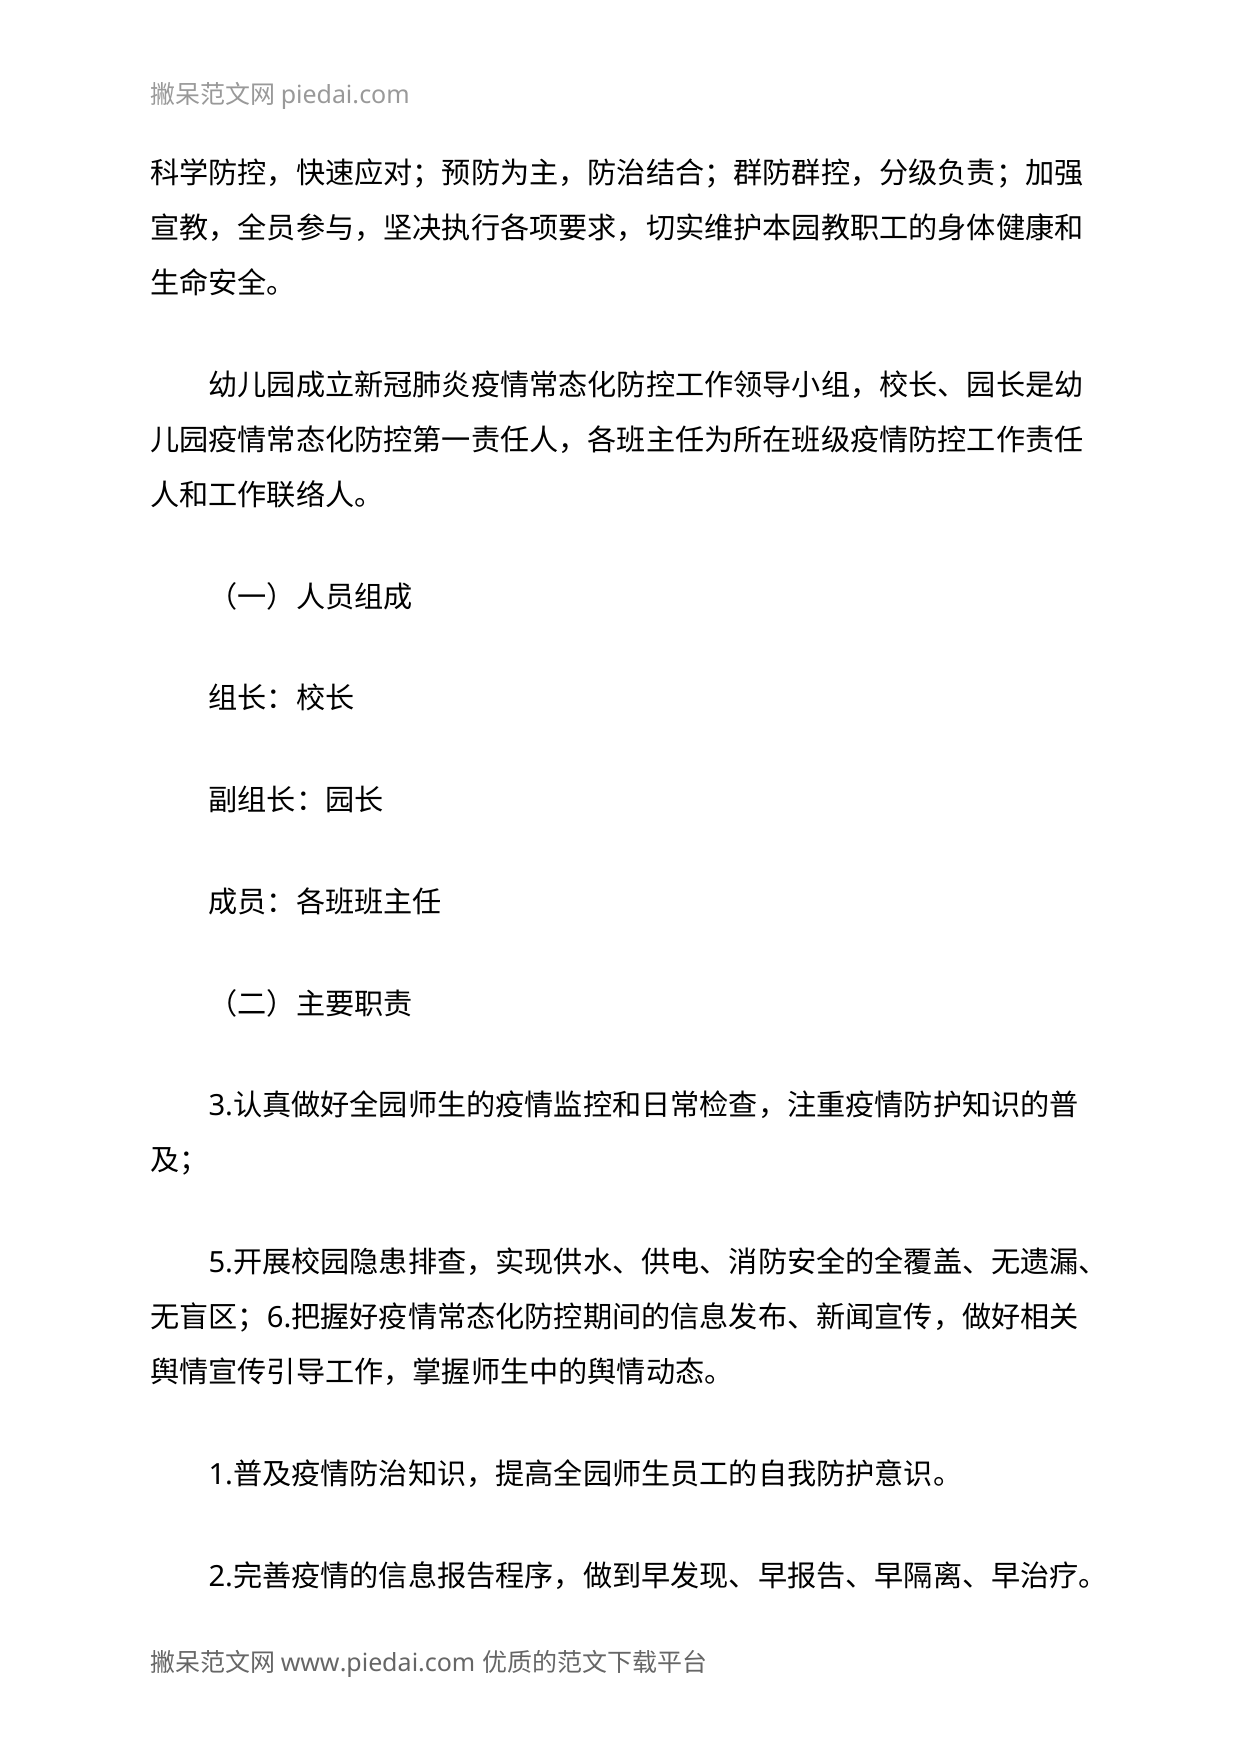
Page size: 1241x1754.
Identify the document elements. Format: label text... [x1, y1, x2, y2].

text 副组长：园长 [150, 777, 1090, 819]
text 2.完善疫情的信息报告程序，做到早发现、早报告、早隔离、早治疗。 [150, 1552, 1090, 1595]
text 1.普及疫情防治知识，提高全园师生员工的自我防护意识。 [150, 1451, 1090, 1493]
text 幼儿园成立新冠肺炎疫情常态化防控工作领导小组，校长、园长是幼儿园疫情常态化防控第一责任人，各班主任为所在班级疫情防控工作责任人和工作联络人。 [150, 362, 1090, 514]
text 3.认真做好全园师生的疫情监控和日常检查，注重疫情防护知识的普及； [150, 1082, 1090, 1179]
text 成员：各班班主任 [150, 878, 1090, 921]
text 5.开展校园隐患排查，实现供水、供电、消防安全的全覆盖、无遗漏、无盲区；6.把握好疫情常态化防控期间的信息发布、新闻宣传，做好相关舆情宣传引导工作，掌握师生中的舆情动态。 [150, 1239, 1090, 1391]
text （一）人员组成 [150, 573, 1090, 615]
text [150, 150, 1090, 302]
text 组长：校长 [150, 675, 1090, 717]
text （二）主要职责 [150, 980, 1090, 1022]
